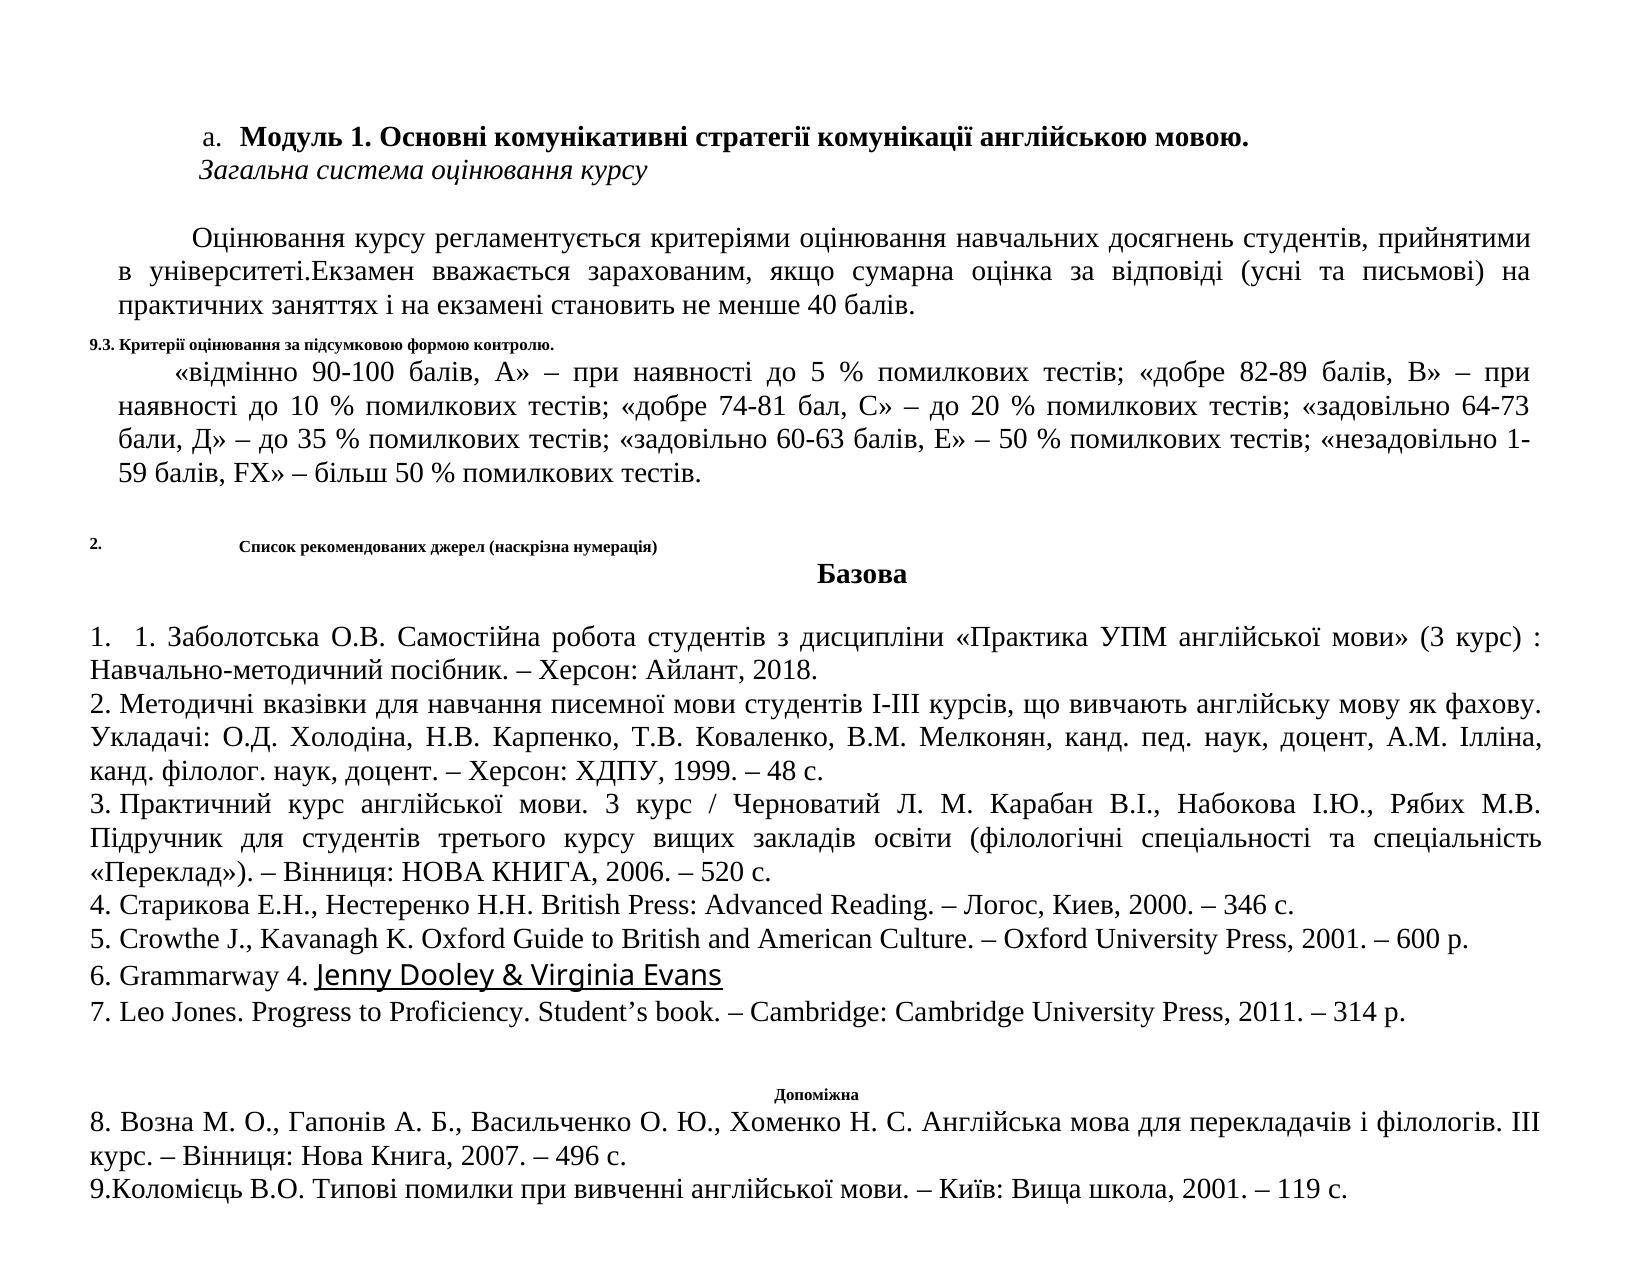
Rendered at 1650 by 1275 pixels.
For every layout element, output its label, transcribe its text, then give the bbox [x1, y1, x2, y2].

list Leo Jones. Progress to Proficiency. Student’s book. – Cambridge: Cambridge University Press, 2011. – 314 p. [89, 994, 1544, 1027]
list 1. Заболотська О.В. Самостійна робота студентів з дисципліни «Практика УПМ англійської мови» (3 курс) : Навчально-методичний посібник. – Херсон: Айлант, 2018. [89, 619, 1544, 686]
subtitle Допоміжна [89, 1071, 1544, 1104]
list Модуль 1. Основні комунікативні стратегії комунікації англійською мовою. [202, 119, 1544, 152]
list Crowthe J., Kavanagh K. Oxford Guide to British and American Culture. – Oxford University Press, 2001. – 600 p. [89, 921, 1544, 954]
text 8. Возна М. О., Гапонів А. Б., Васильченко О. Ю., Хоменко Н. С. Англійська мова для перекладачів і філологів. ІIІ курс. – Вінниця: Нова Книга, 2007. – 496 с. [89, 1104, 1544, 1171]
list Методичні вказівки для навчання писемної мови студентів І-ІІІ курсів, що вивчають англійську мову як фахову. Укладачі: О.Д. Холодіна, Н.В. Карпенко, Т.В. Коваленко, В.М. Мелконян, канд. пед. наук, доцент, А.М. Ілліна, канд. філолог. наук, доцент. – Херсон: ХДПУ, 1999. – 48 с. [89, 686, 1544, 787]
text «відмінно 90-100 балів, А» – при наявності до 5 % помилкових тестів; «добре 82-89 балів, В» – при наявності до 10 % помилкових тестів; «добре 74-81 бал, С» – до 20 % помилкових тестів; «задовільно 64-73 бали, Д» – до 35 % помилкових тестів; «задовільно 60-63 балів, Е» – 50 % помилкових тестів; «незадовільно 1- 59 балів, FX» – більш 50 % помилкових тестів. [118, 354, 1533, 489]
text Базова [817, 556, 1544, 590]
text Загальна система оцінювання курсу [199, 152, 1544, 186]
text 9.Коломієць В.О. Типові помилки при вивченні англійської мови. – Київ: Вища школа, 2001. – 119 с. [89, 1171, 1544, 1205]
list Grammarway 4. Jenny Dooley & Virginia Evans [89, 954, 1544, 994]
text Оцінювання курсу регламентується критеріями оцінювання навчальних досягнень студентів, прийнятими в університеті.Екзамен вважається зарахованим, якщо сумарна оцінка за відповіді (усні та письмові) на практичних заняттях і на екзамені становить не менше 40 балів. [118, 220, 1532, 320]
subtitle Список рекомендованих джерел (наскрізна нумерація) [89, 522, 1544, 556]
list Практичний курс англійської мови. 3 курс / Черноватий Л. М. Карабан В.І., Набокова І.Ю., Рябих М.В. Підручник для студентів третього курсу вищих закладів освіти (філологічні спеціальності та спеціальність «Переклад»). – Вінниця: НОВА КНИГА, 2006. – 520 с. [89, 787, 1544, 887]
subtitle 9.3. Критерії оцінювання за підсумковою формою контролю. [89, 321, 1544, 354]
list Старикова Е.Н., Нестеренко Н.Н. British Press: Advanced Reading. – Логос, Киев, 2000. – 346 с. [89, 887, 1544, 921]
